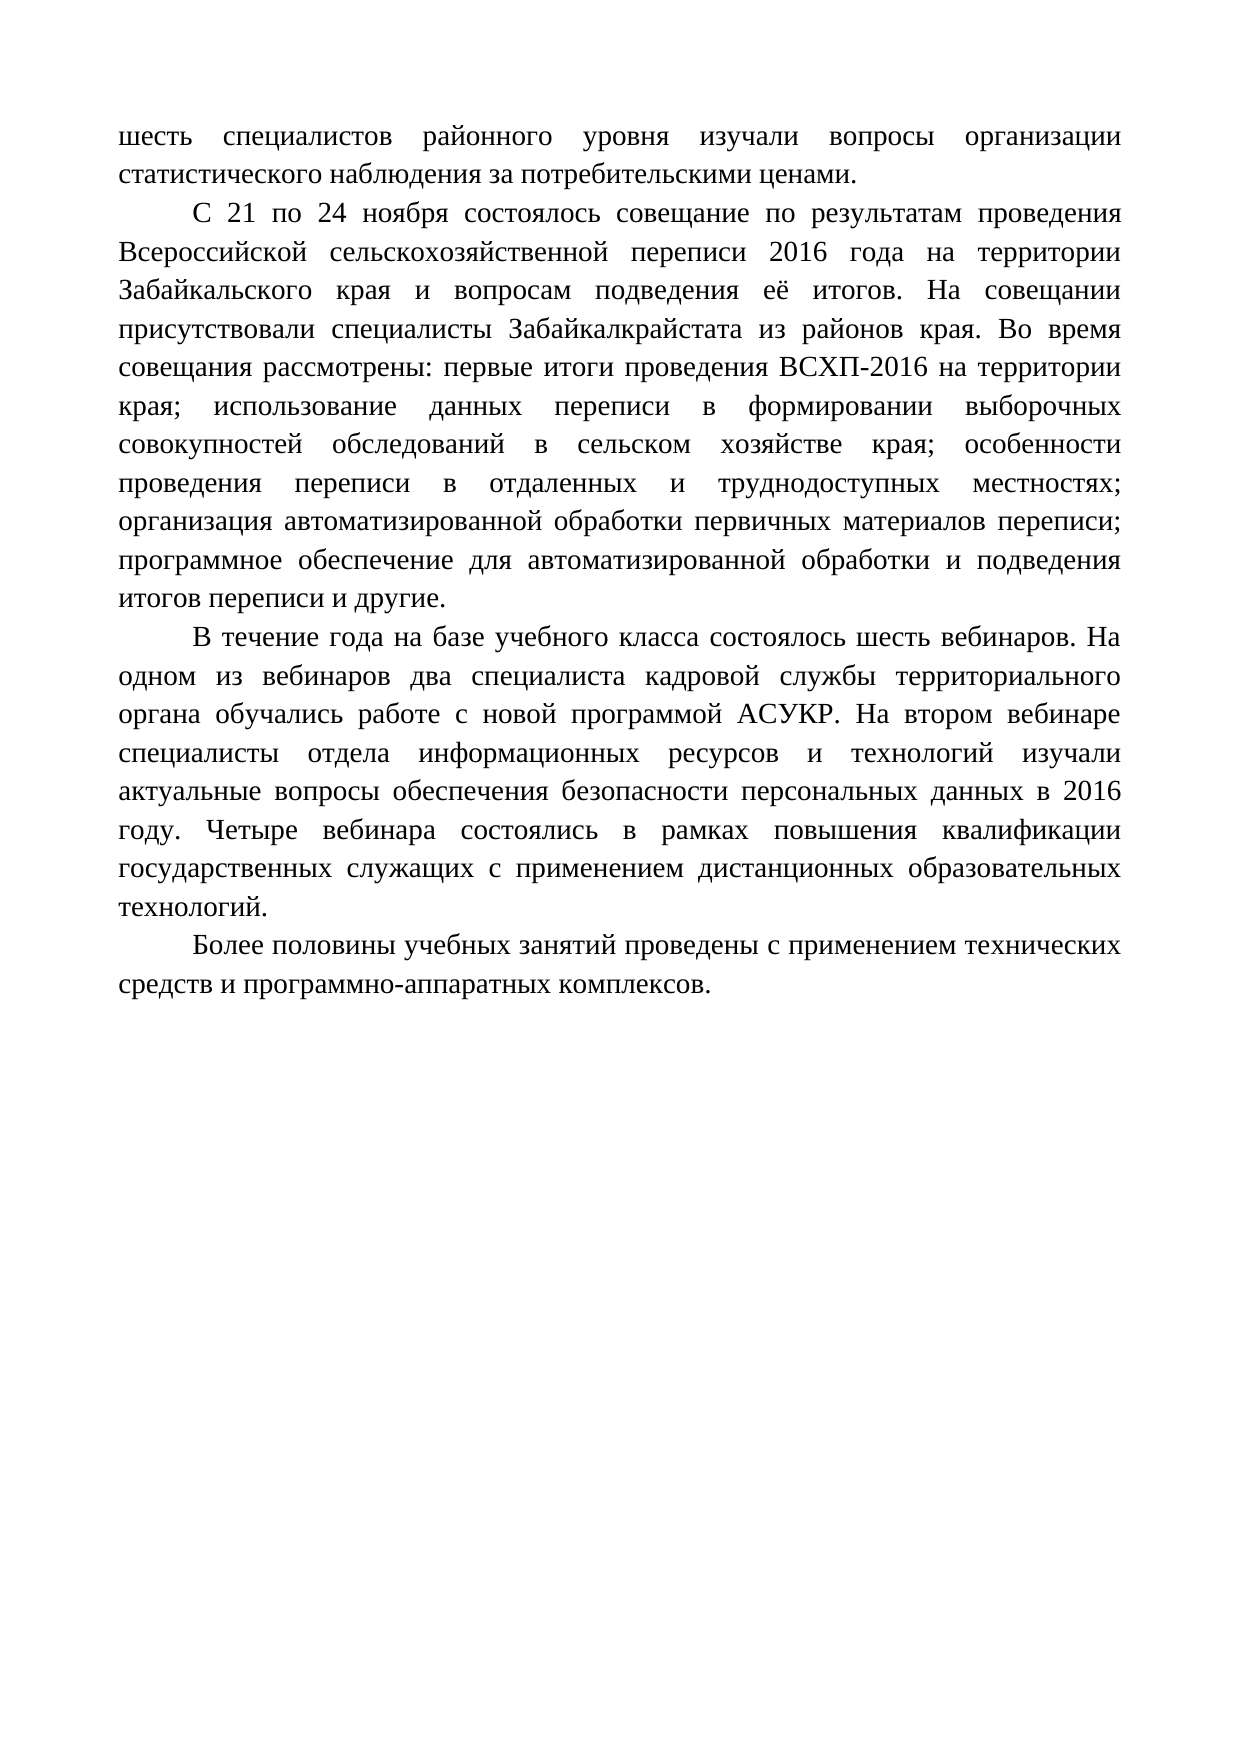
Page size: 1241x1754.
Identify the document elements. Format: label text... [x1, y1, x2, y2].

text С 21 по 24 ноября состоялось совещание по результатам проведения Всероссийской сельскохозяйственной переписи 2016 года на территории Забайкальского края и вопросам подведения её итогов. На совещании присутствовали специалисты Забайкалкрайстата из районов края. Во время совещания рассмотрены: первые итоги проведения ВСХП-2016 на территории края; использование данных переписи в формировании выборочных совокупностей обследований в сельском хозяйстве края; особенности проведения переписи в отдаленных и труднодоступных местностях; организация автоматизированной обработки первичных материалов переписи; программное обеспечение для автоматизированной обработки и подведения итогов переписи и другие. [118, 195, 1122, 614]
text Более половины учебных занятий проведены с применением технических средств и программно-аппаратных комплексов. [118, 927, 1122, 999]
text В течение года на базе учебного класса состоялось шесть вебинаров. На одном из вебинаров два специалиста кадровой службы территориального органа обучались работе с новой программой АСУКР. На втором вебинаре специалисты отдела информационных ресурсов и технологий изучали актуальные вопросы обеспечения безопасности персональных данных в 2016 году. Четыре вебинара состоялись в рамках повышения квалификации государственных служащих с применением дистанционных образовательных технологий. [118, 619, 1122, 922]
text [118, 118, 1122, 190]
